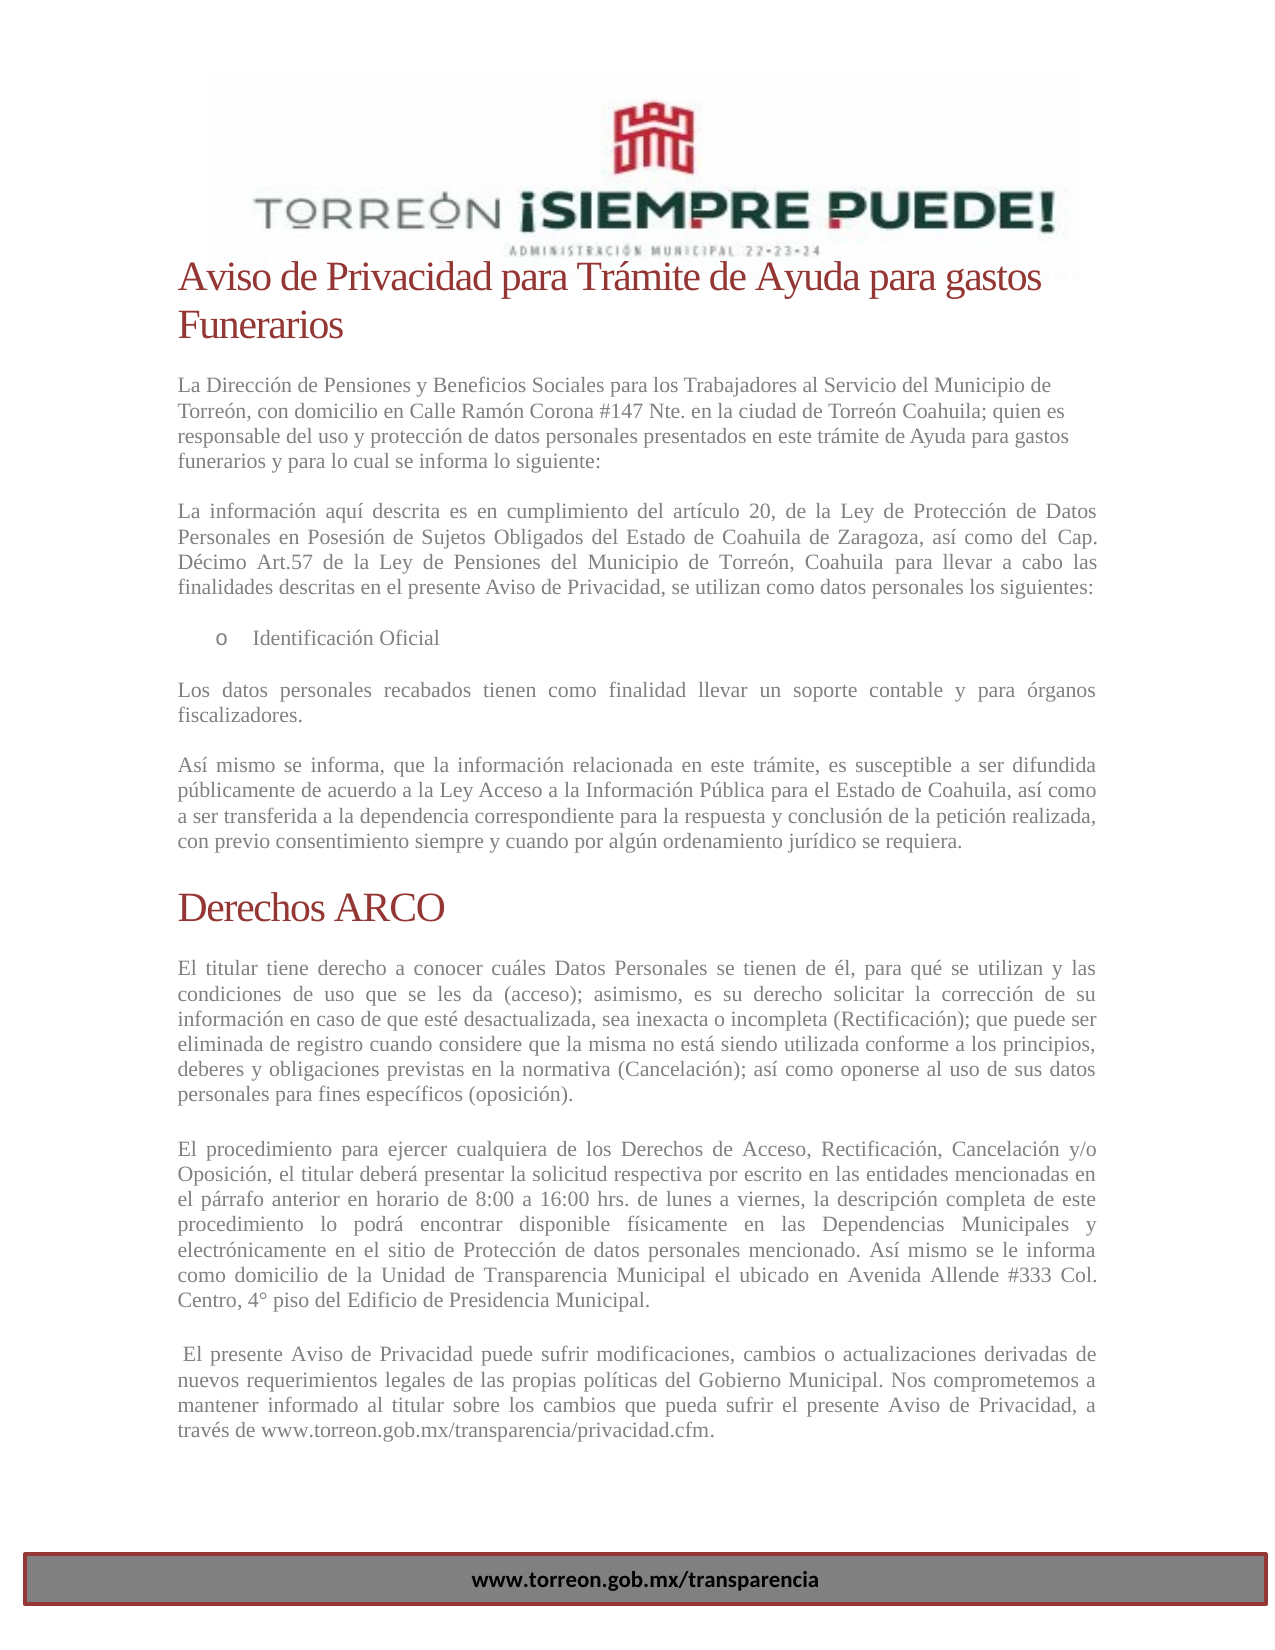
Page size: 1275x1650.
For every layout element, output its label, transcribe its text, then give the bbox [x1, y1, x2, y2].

picture [206, 73, 1082, 251]
text El procedimiento para ejercer cualquiera de los Derechos de Acceso, Rectificación, Cancelación y/o Oposición, el titular deberá presentar la solicitud respectiva por escrito en las entidades mencionadas en el párrafo anterior en horario de 8:00 a 16:00 hrs. de lunes a viernes, la descripción completa de este procedimiento lo podrá encontrar disponible físicamente en las Dependencias Municipales y electrónicamente en el sitio de Protección de datos personales mencionado. Así mismo se le informa como domicilio de la Unidad de Transparencia Municipal el ubicado en Avenida Allende #333 Col. Centro, 4° piso del Edificio de Presidencia Municipal. [177, 1136, 1098, 1312]
text El presente Aviso de Privacidad puede sufrir modificaciones, cambios o actualizaciones derivadas de nuevos requerimientos legales de las propias políticas del Gobierno Municipal. Nos comprometemos a mantener informado al titular sobre los cambios que pueda sufrir el presente Aviso de Privacidad, a través de www.torreon.gob.mx/transparencia/privacidad.cfm. [177, 1341, 1098, 1442]
text La información aquí descrita es en cumplimiento del artículo 20, de la Ley de Protección de Datos Personales en Posesión de Sujetos Obligados del Estado de Coahuila de Zaragoza, así como del Cap. Décimo Art.57 de la Ley de Pensiones del Municipio de Torreón, Coahuila para llevar a cabo las finalidades descritas en el presente Aviso de Privacidad, se utilizan como datos personales los siguientes: [177, 498, 1098, 599]
text Los datos personales recabados tienen como finalidad llevar un soporte contable y para órganos fiscalizadores. [177, 677, 1098, 727]
list Identificación Oficial [215, 624, 1098, 651]
text Derechos ARCO [177, 882, 1098, 930]
text Así mismo se informa, que la información relacionada en este trámite, es susceptible a ser difundida públicamente de acuerdo a la Ley Acceso a la Información Pública para el Estado de Coahuila, así como a ser transferida a la dependencia correspondiente para la respuesta y conclusión de la petición realizada, con previo consentimiento siempre y cuando por algún ordenamiento jurídico se requiera. [177, 752, 1098, 853]
text Aviso de Privacidad para Trámite de Ayuda para gastos Funerarios [177, 251, 1098, 347]
text El titular tiene derecho a conocer cuáles Datos Personales se tienen de él, para qué se utilizan y las condiciones de uso que se les da (acceso); asimismo, es su derecho solicitar la corrección de su información en caso de que esté desactualizada, sea inexacta o incompleta (Rectificación); que puede ser eliminada de registro cuando considere que la misma no está siendo utilizada conforme a los principios, deberes y obligaciones previstas en la normativa (Cancelación); así como oponerse al uso de sus datos personales para fines específicos (oposición). [177, 955, 1098, 1107]
text La Dirección de Pensiones y Beneficios Sociales para los Trabajadores al Servicio del Municipio de Torreón, con domicilio en Calle Ramón Corona #147 Nte. en la ciudad de Torreón Coahuila; quien es responsable del uso y protección de datos personales presentados en este trámite de Ayuda para gastos funerarios y para lo cual se informa lo siguiente: [177, 372, 1098, 473]
